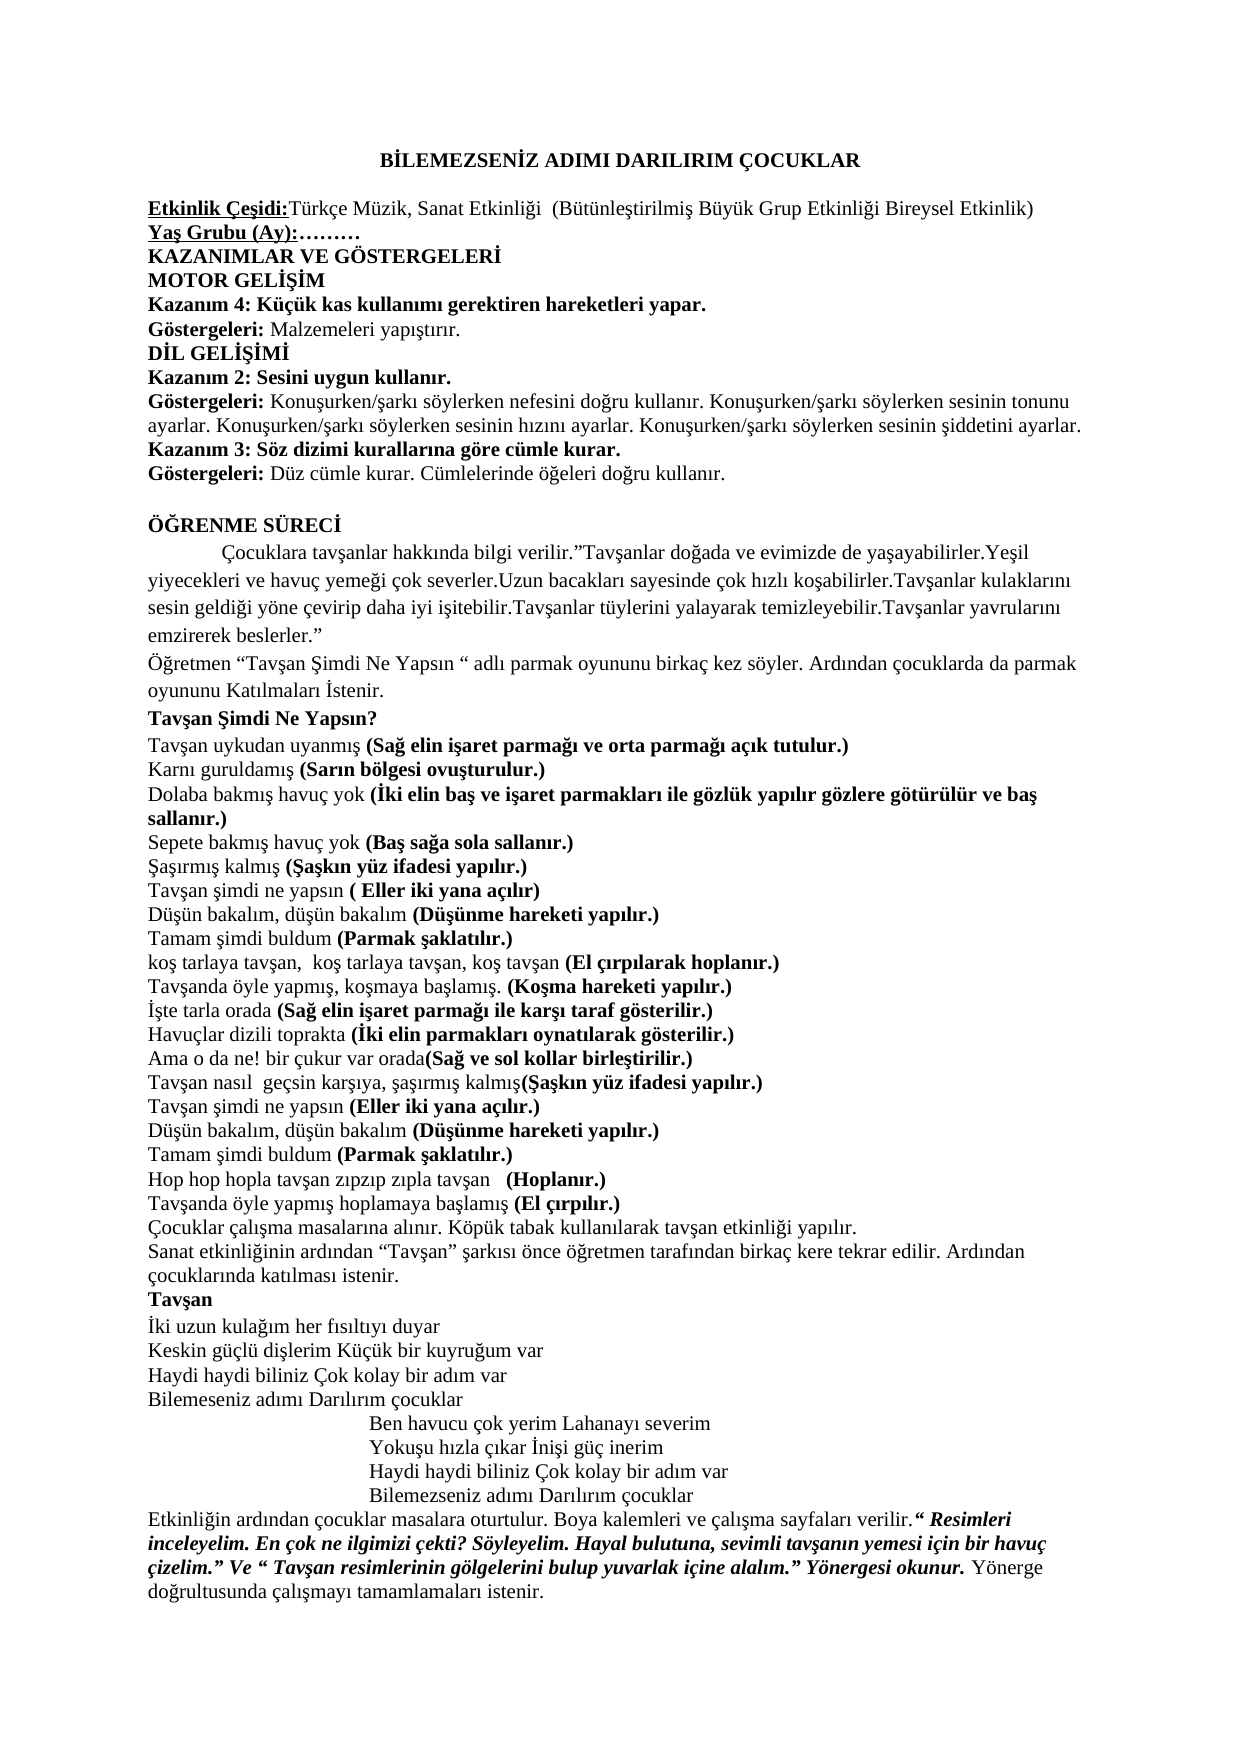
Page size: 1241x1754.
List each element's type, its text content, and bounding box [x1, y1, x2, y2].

text Haydi haydi biliniz Çok kolay bir adım var [295, 1459, 1092, 1483]
text Yokuşu hızla çıkar İnişi güç inerim [295, 1435, 1092, 1459]
text Kazanım 3: Söz dizimi kurallarına göre cümle kurar. [148, 437, 1092, 461]
text Haydi haydi biliniz Çok kolay bir adım var [148, 1362, 1092, 1387]
text Etkinlik Çeşidi:Türkçe Müzik, Sanat Etkinliği (Bütünleştirilmiş Büyük Grup Etkinliği Bireysel Etkinlik) [148, 196, 1092, 220]
text Yaş Grubu (Ay):……… [148, 220, 1092, 244]
text KAZANIMLAR VE GÖSTERGELERİ [148, 244, 1092, 268]
text Tavşanda öyle yapmış, koşmaya başlamış. (Koşma hareketi yapılır.) İşte tarla orada (Sağ elin işaret parmağı ile karşı taraf gösterilir.) Havuçlar dizili toprakta (İki elin parmakları oynatılarak gösterilir.) Ama o da ne! bir çukur var orada(Sağ ve sol kollar birleştirilir.) [148, 974, 1092, 1070]
text ÖĞRENME SÜRECİ [148, 512, 1092, 537]
text Keskin güçlü dişlerim Küçük bir kuyruğum var [148, 1338, 1092, 1362]
text İki uzun kulağım her fısıltıyı duyar [148, 1314, 1092, 1338]
text Dolaba bakmış havuç yok (İki elin baş ve işaret parmakları ile gözlük yapılır gözlere götürülür ve baş sallanır.) Sepete bakmış havuç yok (Baş sağa sola sallanır.) Şaşırmış kalmış (Şaşkın yüz ifadesi yapılır.) Tavşan şimdi ne yapsın ( Eller iki yana açılır) Düşün bakalım, düşün bakalım (Düşünme hareketi yapılır.) Tamam şimdi buldum (Parmak şaklatılır.) koş tarlaya tavşan, koş tarlaya tavşan, koş tavşan (El çırpılarak hoplanır.) [148, 781, 1092, 974]
text BİLEMEZSENİZ ADIMI DARILIRIM ÇOCUKLAR [148, 148, 1092, 172]
text Bilemeseniz adımı Darılırım çocuklar [148, 1387, 1092, 1411]
text Çocuklar çalışma masalarına alınır. Köpük tabak kullanılarak tavşan etkinliği yapılır. [148, 1214, 1092, 1239]
text Göstergeleri: Düz cümle kurar. Cümlelerinde öğeleri doğru kullanır. [148, 461, 1092, 485]
text Etkinliğin ardından çocuklar masalara oturtulur. Boya kalemleri ve çalışma sayfaları verilir.“ Resimleri inceleyelim. En çok ne ilgimizi çekti? Söyleyelim. Hayal bulutuna, sevimli tavşanın yemesi için bir havuç çizelim.” Ve “ Tavşan resimlerinin gölgelerini bulup yuvarlak içine alalım.” Yönergesi okunur. Yönerge doğrultusunda çalışmayı tamamlamaları istenir. [148, 1507, 1092, 1603]
text Kazanım 4: Küçük kas kullanımı gerektiren hareketleri yapar. [148, 292, 1092, 316]
text Öğretmen “Tavşan Şimdi Ne Yapsın “ adlı parmak oyununu birkaç kez söyler. Ardından çocuklarda da parmak oyununu Katılmaları İstenir. [148, 651, 1092, 702]
text MOTOR GELİŞİM [148, 268, 1092, 292]
text Sanat etkinliğinin ardından “Tavşan” şarkısı önce öğretmen tarafından birkaç kere tekrar edilir. Ardından çocuklarında katılması istenir. [148, 1239, 1092, 1287]
text Ben havucu çok yerim Lahanayı severim [295, 1411, 1092, 1435]
text Göstergeleri: Malzemeleri yapıştırır. [148, 316, 1092, 341]
text Tavşan nasıl geçsin karşıya, şaşırmış kalmış(Şaşkın yüz ifadesi yapılır.) Tavşan şimdi ne yapsın (Eller iki yana açılır.) [148, 1070, 1092, 1118]
text Tavşan [148, 1287, 1092, 1311]
text Tavşan Şimdi Ne Yapsın? [148, 706, 1092, 730]
text Tavşan uykudan uyanmış (Sağ elin işaret parmağı ve orta parmağı açık tutulur.) Karnı guruldamış (Sarın bölgesi ovuşturulur.) [148, 733, 1092, 781]
text Bilemezseniz adımı Darılırım çocuklar [295, 1483, 1092, 1507]
text DİL GELİŞİMİ [148, 341, 1092, 364]
text Düşün bakalım, düşün bakalım (Düşünme hareketi yapılır.) Tamam şimdi buldum (Parmak şaklatılır.) Hop hop hopla tavşan zıpzıp zıpla tavşan (Hoplanır.) Tavşanda öyle yapmış hoplamaya başlamış (El çırpılır.) [148, 1118, 1092, 1214]
text Göstergeleri: Konuşurken/şarkı söylerken nefesini doğru kullanır. Konuşurken/şarkı söylerken sesinin tonunu ayarlar. Konuşurken/şarkı söylerken sesinin hızını ayarlar. Konuşurken/şarkı söylerken sesinin şiddetini ayarlar. [148, 389, 1092, 437]
text Çocuklara tavşanlar hakkında bilgi verilir.”Tavşanlar doğada ve evimizde de yaşayabilirler.Yeşil yiyecekleri ve havuç yemeği çok severler.Uzun bacakları sayesinde çok hızlı koşabilirler.Tavşanlar kulaklarını sesin geldiği yöne çevirip daha iyi işitebilir.Tavşanlar tüylerini yalayarak temizleyebilir.Tavşanlar yavrularını emzirerek beslerler.” [148, 540, 1092, 647]
text Kazanım 2: Sesini uygun kullanır. [148, 364, 1092, 389]
